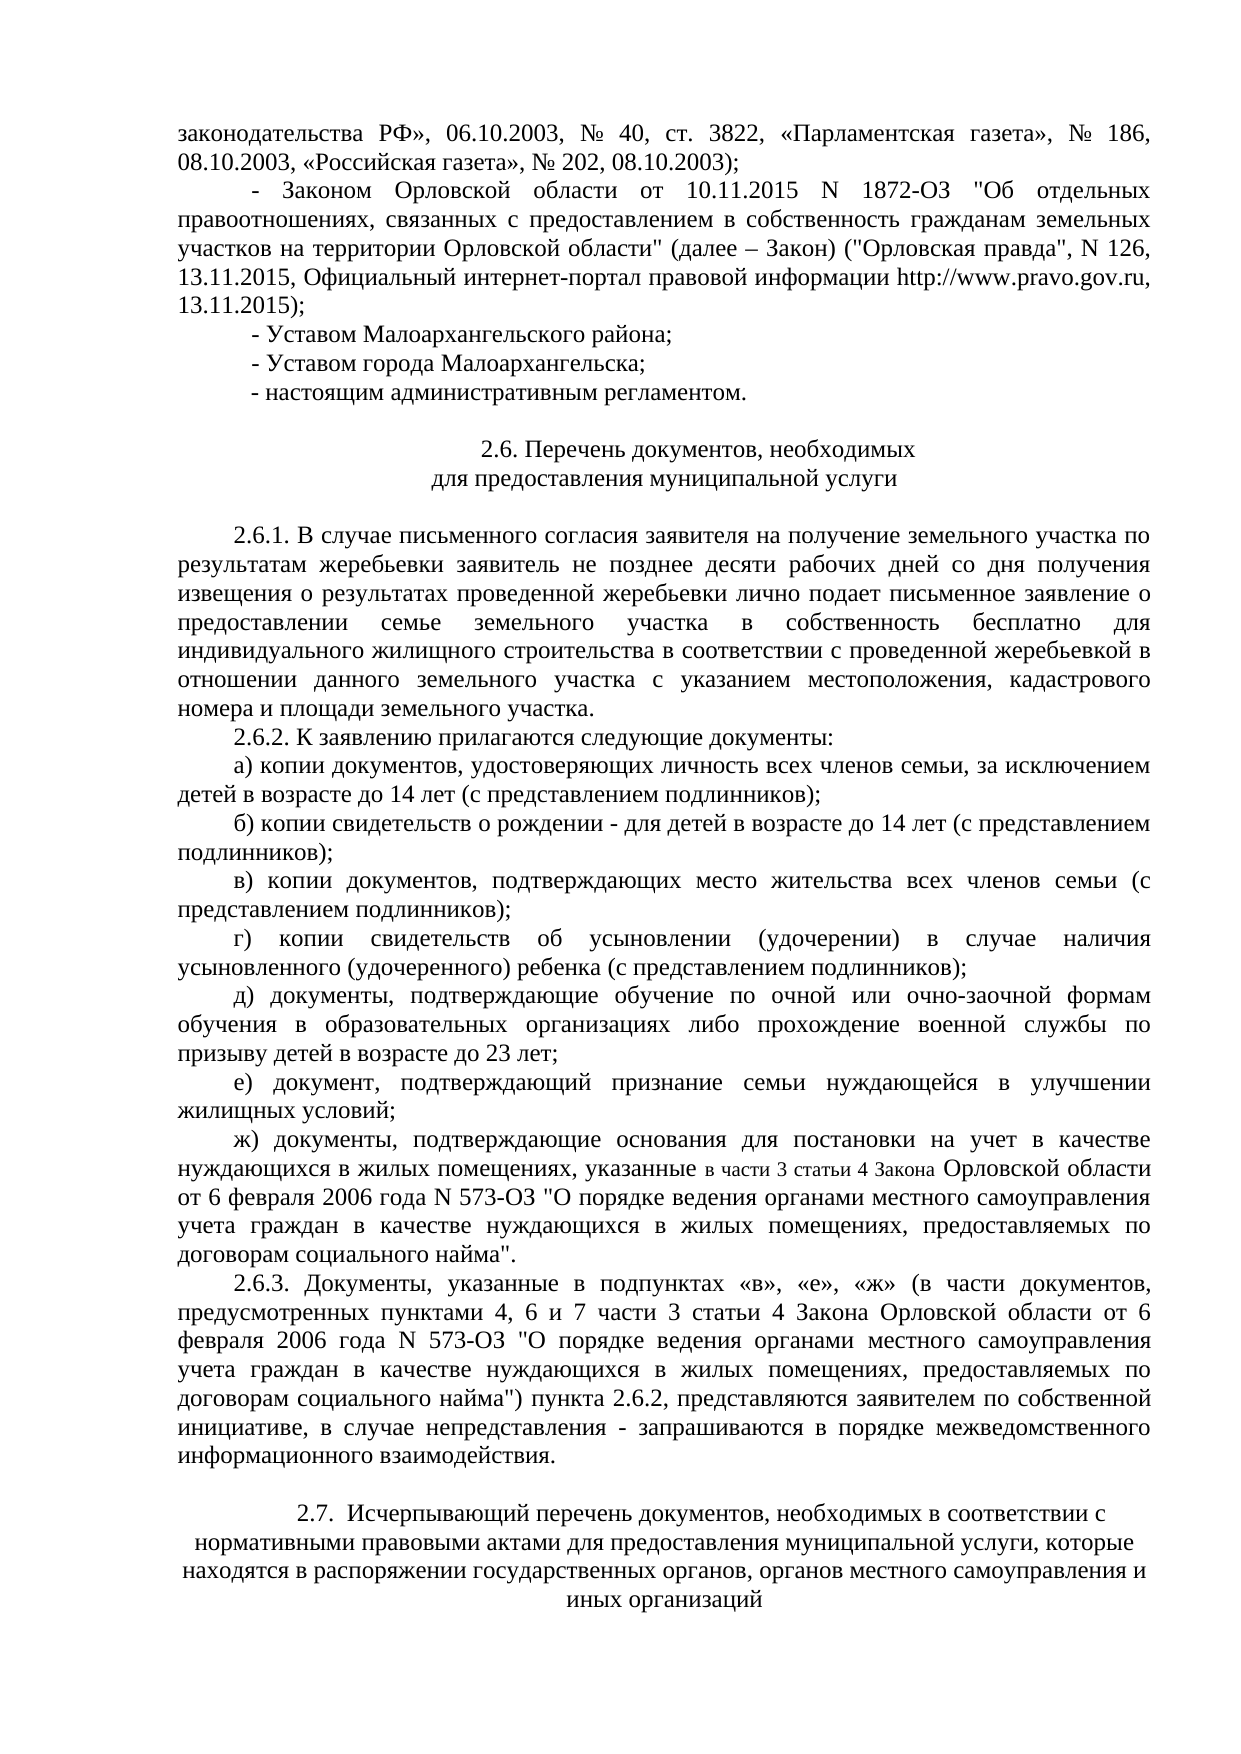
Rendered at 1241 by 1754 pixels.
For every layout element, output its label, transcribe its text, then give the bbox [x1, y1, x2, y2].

text е) документ, подтверждающий признание семьи нуждающейся в улучшении жилищных условий; [177, 1067, 1152, 1124]
text 2.6.1. В случае письменного согласия заявителя на получение земельного участка по результатам жеребьевки заявитель не позднее десяти рабочих дней со дня получения извещения о результатах проведенной жеребьевки лично подает письменное заявление о предоставлении семье земельного участка в собственность бесплатно для индивидуального жилищного строительства в соответствии с проведенной жеребьевкой в отношении данного земельного участка с указанием местоположения, кадастрового номера и площади земельного участка. [177, 521, 1152, 722]
text - Уставом города Малоархангельска; [177, 348, 1152, 377]
text 2.6. Перечень документов, необходимых для предоставления муниципальной услуги [177, 434, 1152, 492]
text а) копии документов, удостоверяющих личность всех членов семьи, за исключением детей в возрасте до 14 лет (с представлением подлинников); [177, 751, 1152, 808]
text - Уставом Малоархангельского района; [177, 319, 1152, 348]
text г) копии свидетельств об усыновлении (удочерении) в случае наличия усыновленного (удочеренного) ребенка (с представлением подлинников); [177, 923, 1152, 981]
text б) копии свидетельств о рождении - для детей в возрасте до 14 лет (с представлением подлинников); [177, 808, 1152, 866]
text д) документы, подтверждающие обучение по очной или очно-заочной формам обучения в образовательных организациях либо прохождение военной службы по призыву детей в возрасте до 23 лет; [177, 981, 1152, 1067]
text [177, 118, 1152, 176]
text 2.7. Исчерпывающий перечень документов, необходимых в соответствии с нормативными правовыми актами для предоставления муниципальной услуги, которые находятся в распоряжении государственных органов, органов местного самоуправления и иных организаций [177, 1498, 1152, 1613]
text в) копии документов, подтверждающих место жительства всех членов семьи (с представлением подлинников); [177, 866, 1152, 923]
text 2.6.2. К заявлению прилагаются следующие документы: [177, 722, 1152, 751]
text ж) документы, подтверждающие основания для постановки на учет в качестве нуждающихся в жилых помещениях, указанные в части 3 статьи 4 Закона Орловской области от 6 февраля 2006 года N 573-ОЗ "О порядке ведения органами местного самоуправления учета граждан в качестве нуждающихся в жилых помещениях, предоставляемых по договорам социального найма". [177, 1124, 1152, 1268]
text - Законом Орловской области от 10.11.2015 N 1872-ОЗ "Об отдельных правоотношениях, связанных с предоставлением в собственность гражданам земельных участков на территории Орловской области" (далее – Закон) ("Орловская правда", N 126, 13.11.2015, Официальный интернет-портал правовой информации http://www.pravo.gov.ru, 13.11.2015); [177, 176, 1152, 319]
text 2.6.3. Документы, указанные в подпунктах «в», «е», «ж» (в части документов, предусмотренных пунктами 4, 6 и 7 части 3 статьи 4 Закона Орловской области от 6 февраля 2006 года N 573-ОЗ "О порядке ведения органами местного самоуправления учета граждан в качестве нуждающихся в жилых помещениях, предоставляемых по договорам социального найма") пункта 2.6.2, представляются заявителем по собственной инициативе, в случае непредставления - запрашиваются в порядке межведомственного информационного взаимодействия. [177, 1268, 1152, 1469]
text - настоящим административным регламентом. [177, 377, 1152, 406]
